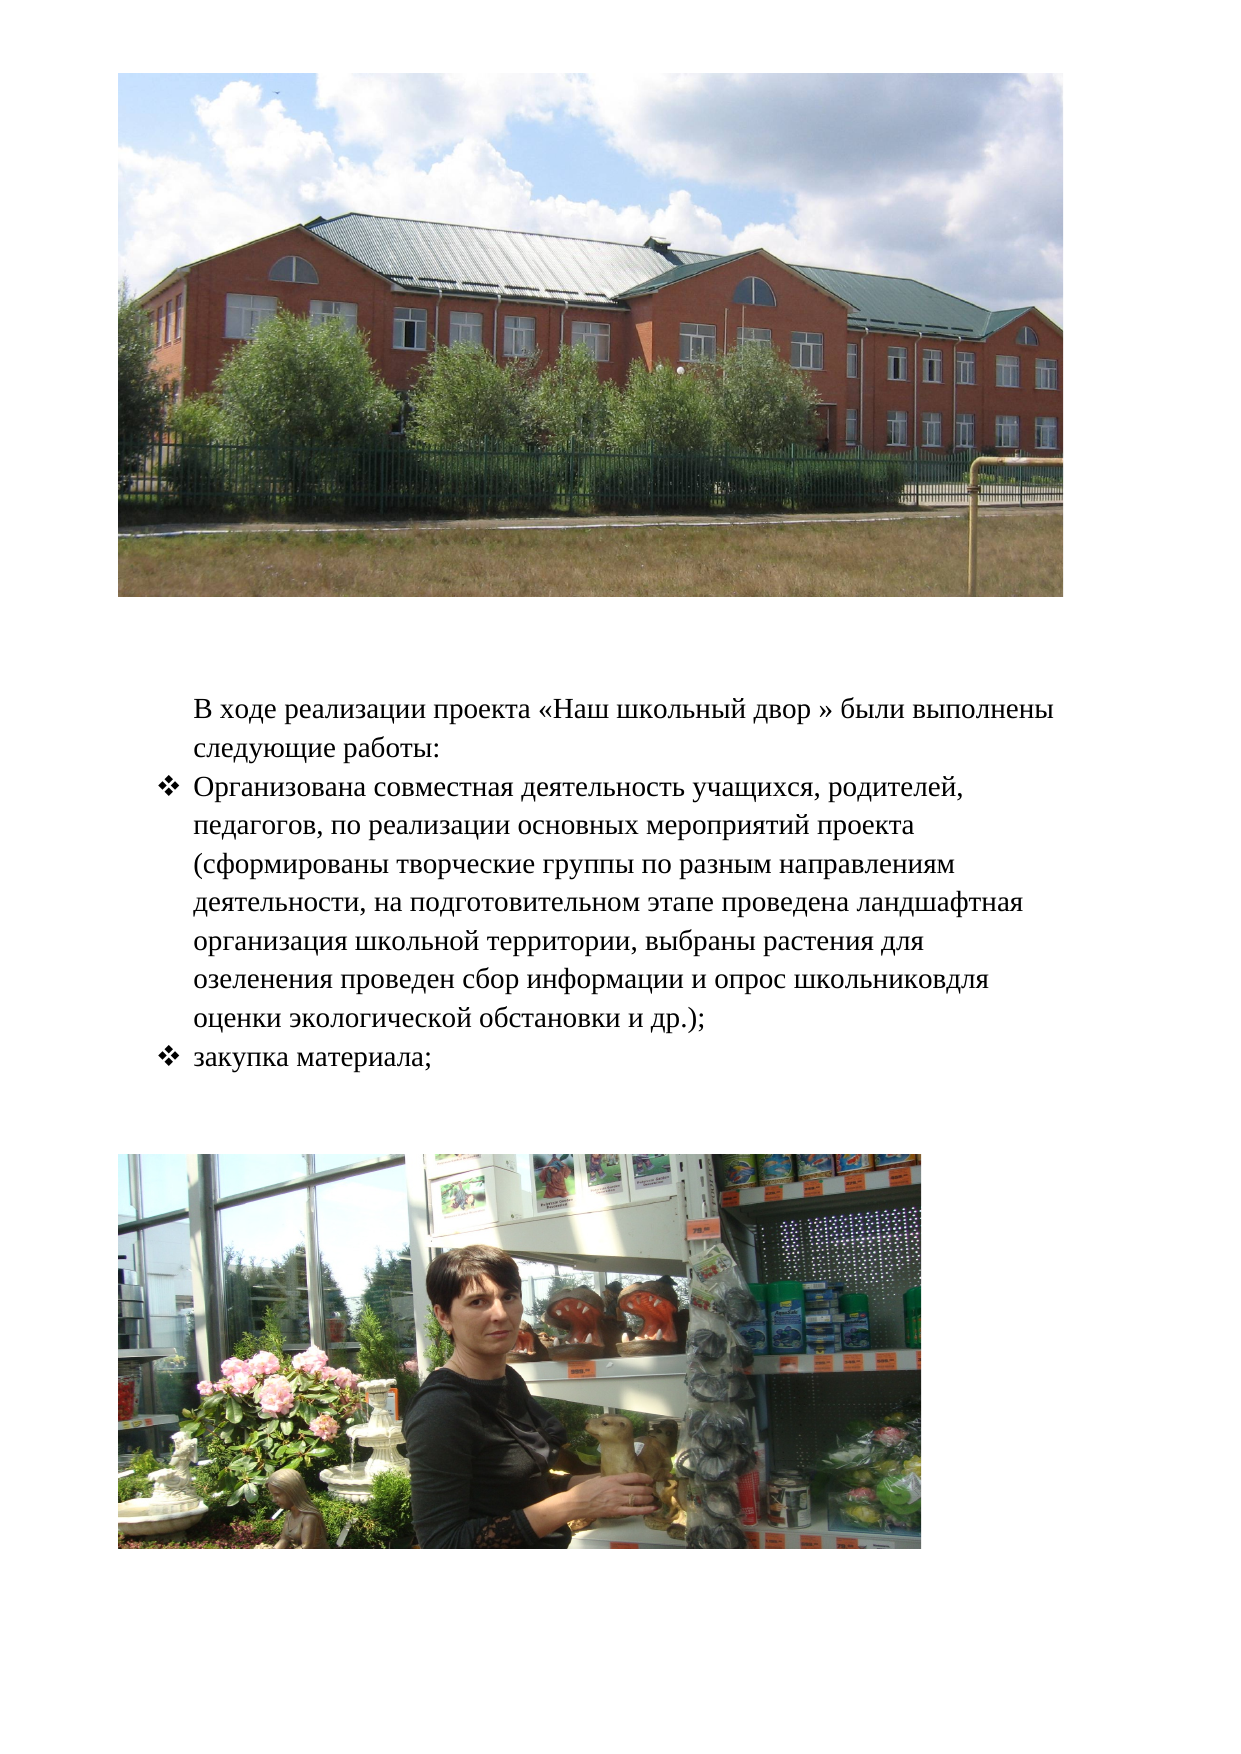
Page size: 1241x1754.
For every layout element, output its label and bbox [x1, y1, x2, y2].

picture [118, 73, 1064, 597]
picture [118, 1154, 922, 1549]
table_header [118, 597, 1063, 1620]
